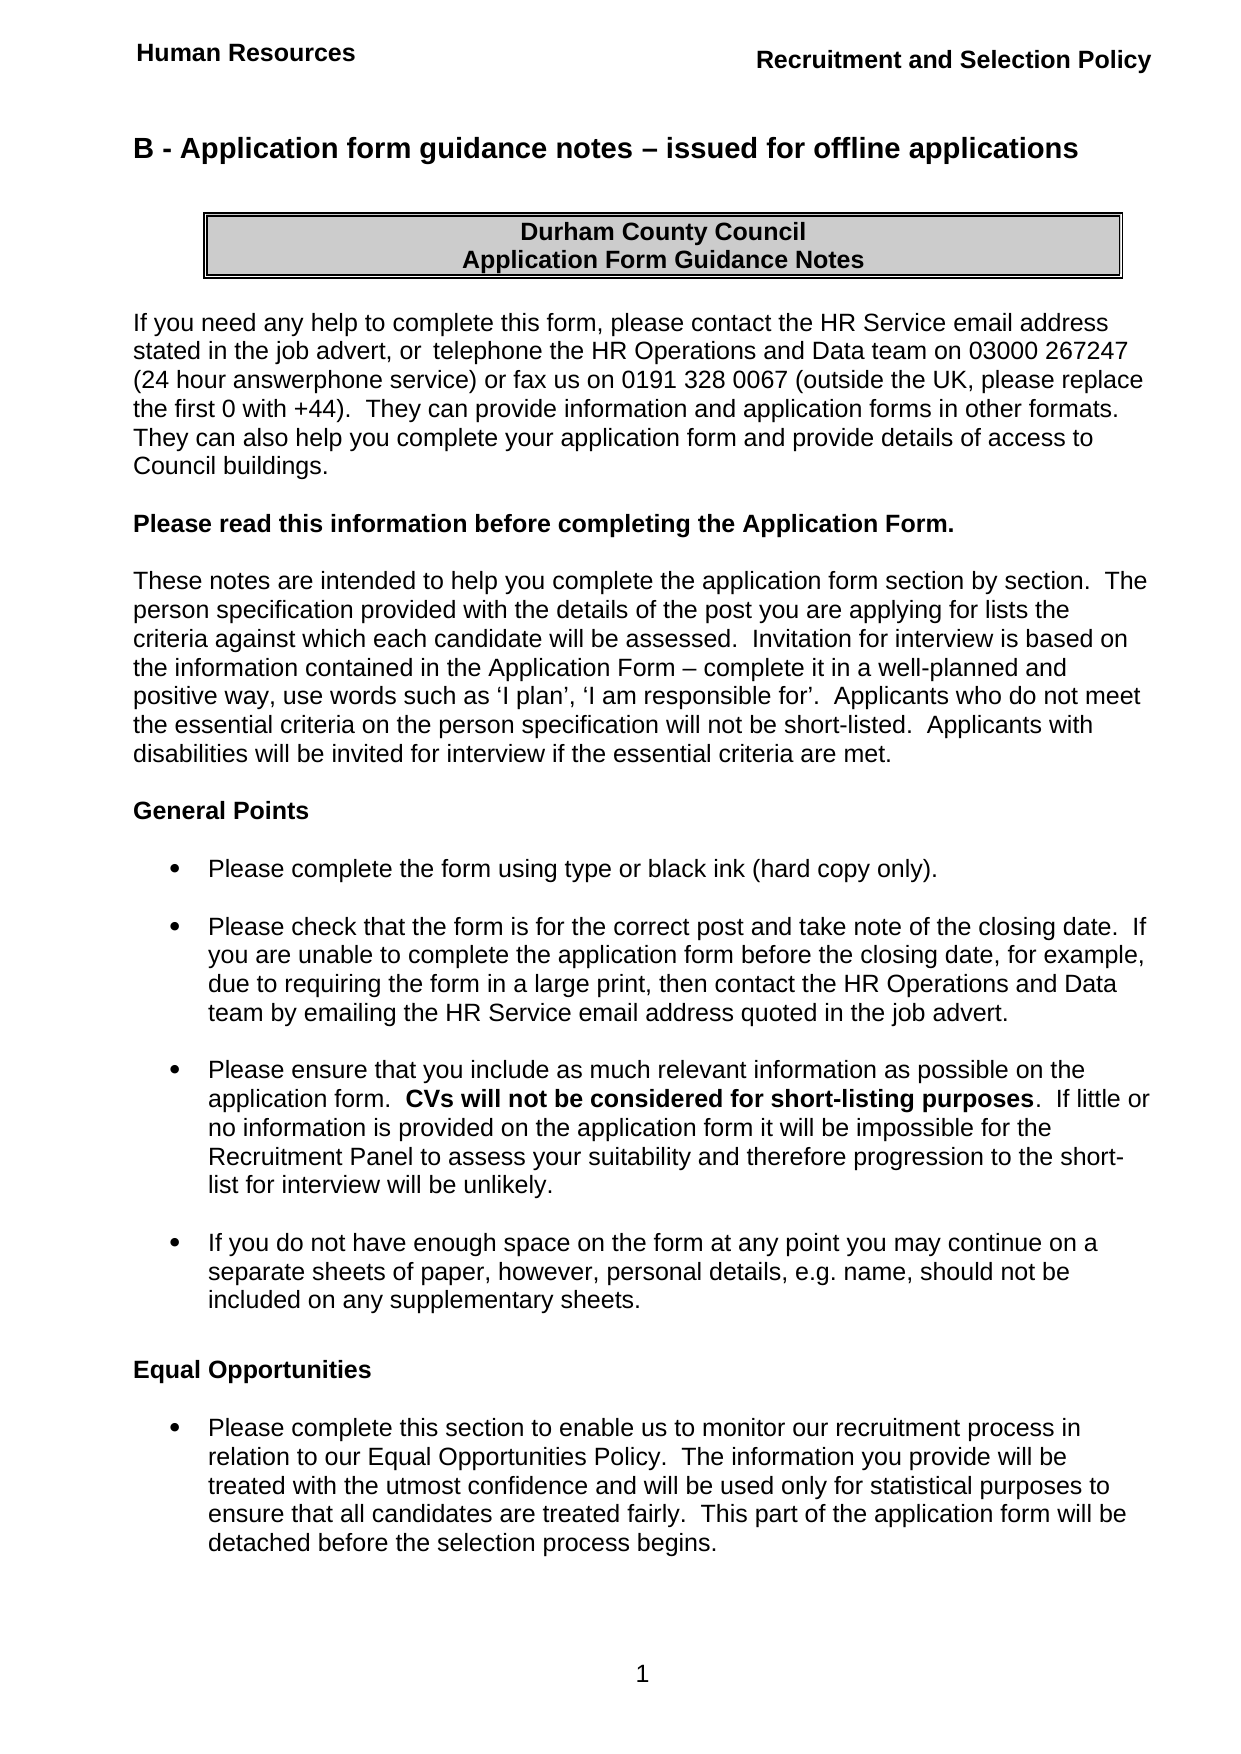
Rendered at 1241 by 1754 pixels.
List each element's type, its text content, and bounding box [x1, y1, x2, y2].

text Equal Opportunities [133, 1356, 1152, 1384]
list Please complete the form using type or black ink (hard copy only). [170, 854, 1152, 883]
text Please read this information before completing the Application Form. [133, 509, 1152, 538]
text These notes are intended to help you complete the application form section by section. The person specification provided with the details of the post you are applying for lists the criteria against which each candidate will be assessed. Invitation for interview is based on the information contained in the Application Form – complete it in a well-planned and positive way, use words such as ‘I plan’, ‘I am responsible for’. Applicants who do not meet the essential criteria on the person specification will not be short-listed. Applicants with disabilities will be invited for interview if the essential criteria are met. [133, 566, 1152, 768]
text General Points [133, 796, 1152, 825]
text If you need any help to complete this form, please contact the HR Service email address stated in the job advert, or telephone the HR Operations and Data team on 03000 267247 (24 hour answerphone service) or fax us on 0191 328 0067 (outside the UK, please replace the first 0 with +44). They can provide information and application forms in other formats. They can also help you complete your application form and provide details of access to Council buildings. [133, 308, 1152, 480]
list Please check that the form is for the correct post and take note of the closing date. If you are unable to complete the application form before the closing date, for example, due to requiring the form in a large print, then contact the HR Operations and Data team by emailing the HR Service email address quoted in the job advert. [170, 911, 1152, 1027]
list Please complete this section to enable us to monitor our recruitment process in relation to our Equal Opportunities Policy. The information you provide will be treated with the utmost confidence and will be used only for statistical purposes to ensure that all candidates are treated fairly. This part of the application form will be detached before the selection process begins. [170, 1413, 1152, 1557]
list Please ensure that you include as much relevant information as possible on the application form. CVs will not be considered for short-listing purposes. If little or no information is provided on the application form it will be impossible for the Recruitment Panel to assess your suitability and therefore progression to the short-list for interview will be unlikely. [170, 1055, 1152, 1199]
table_header County Council Application Form Guidance Notes [208, 217, 1119, 274]
subtitle B - Application form guidance notes – issued for offline applications [133, 131, 1152, 165]
list If you do not have enough space on the form at any point you may continue on a separate sheets of paper, however, personal details, e.g. name, should not be included on any supplementary sheets. [170, 1228, 1152, 1314]
